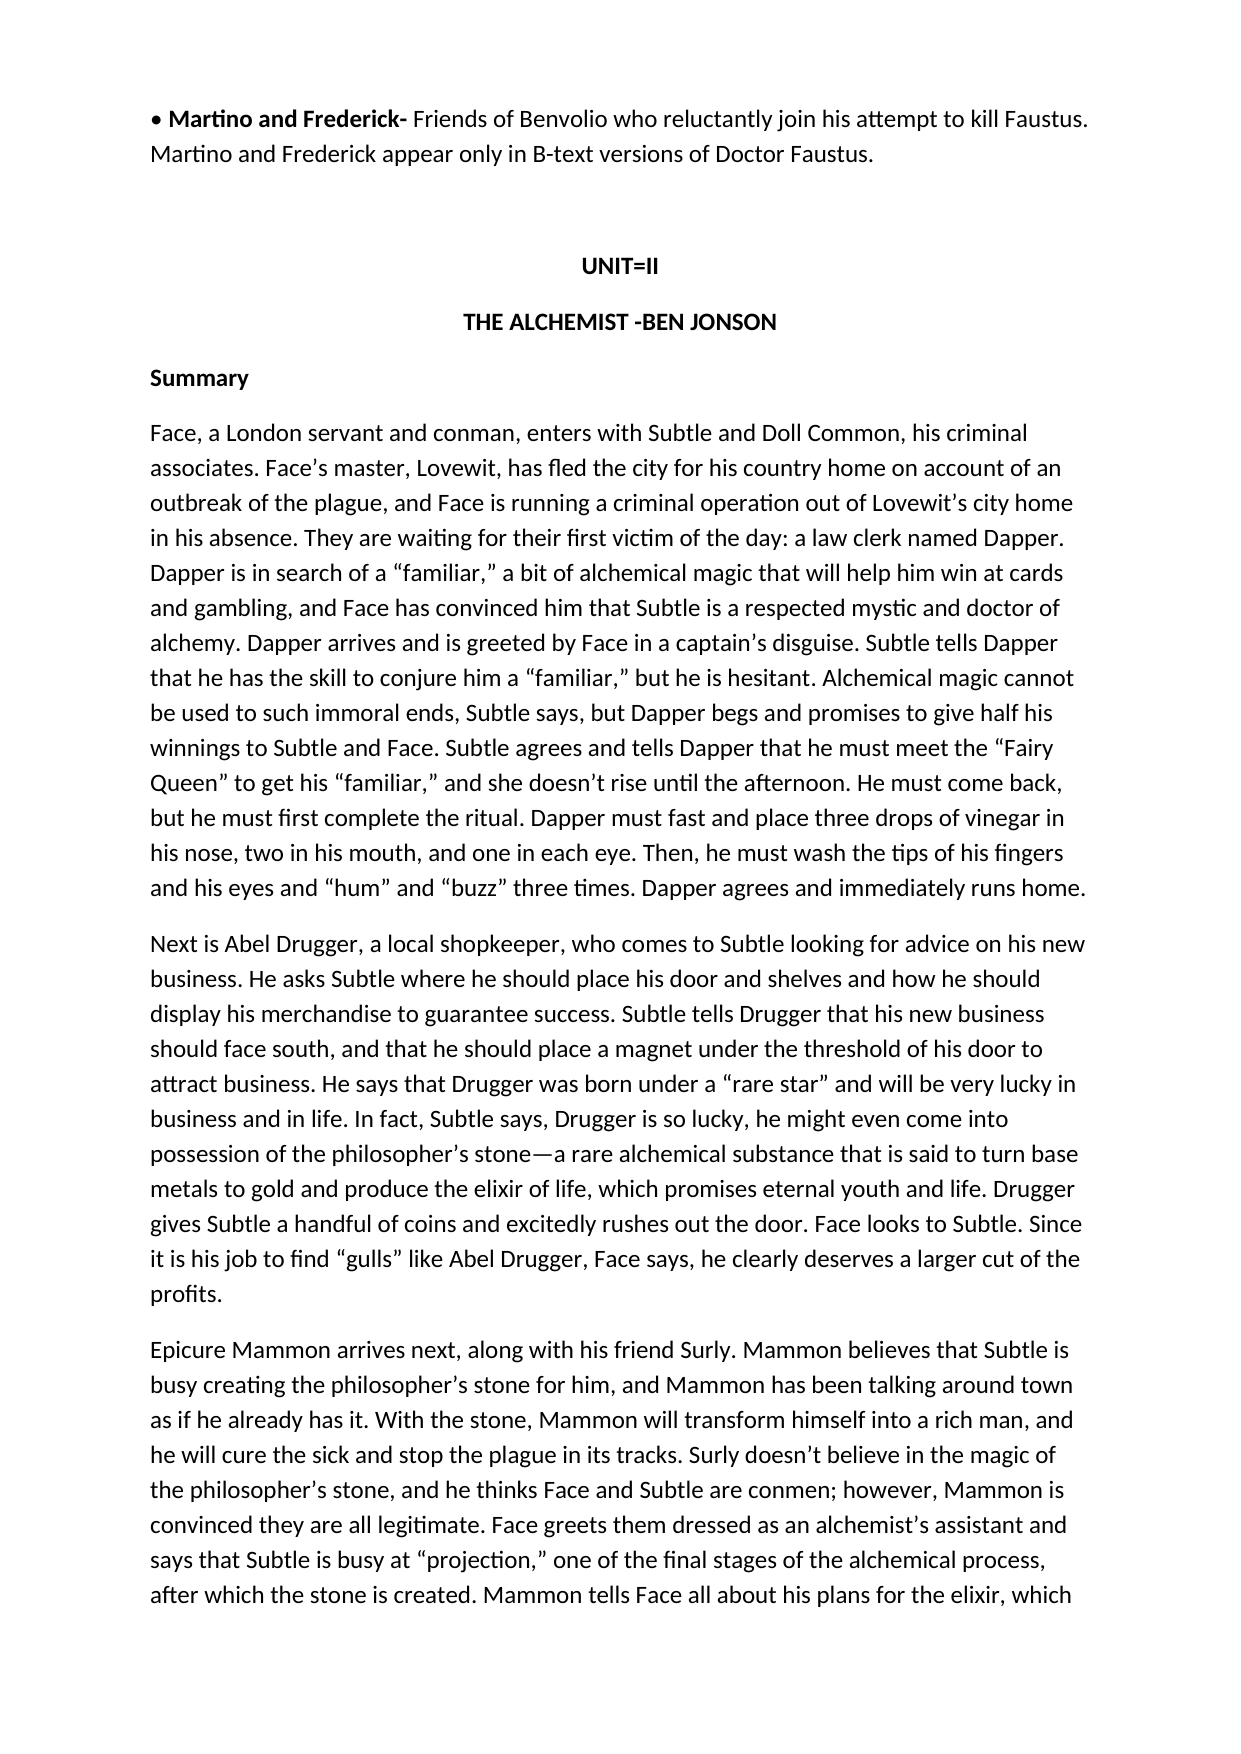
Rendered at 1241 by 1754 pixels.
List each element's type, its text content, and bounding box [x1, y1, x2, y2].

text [150, 1334, 1090, 1610]
text THE ALCHEMIST -BEN JONSON [150, 306, 1090, 336]
text Summary [150, 362, 1090, 392]
text Face, a London servant and conman, enters with Subtle and Doll Common, his criminal associates. Face’s master, Lovewit, has fled the city for his country home on account of an outbreak of the plague, and Face is running a criminal operation out of Lovewit’s city home in his absence. They are waiting for their first victim of the day: a law clerk named Dapper. Dapper is in search of a “familiar,” a bit of alchemical magic that will help him win at cards and gambling, and Face has convinced him that Subtle is a respected mystic and doctor of alchemy. Dapper arrives and is greeted by Face in a captain’s disguise. Subtle tells Dapper that he has the skill to conjure him a “familiar,” but he is hesitant. Alchemical magic cannot be used to such immoral ends, Subtle says, but Dapper begs and promises to give half his winnings to Subtle and Face. Subtle agrees and tells Dapper that he must meet the “Fairy Queen” to get his “familiar,” and she doesn’t rise until the afternoon. He must come back, but he must first complete the ritual. Dapper must fast and place three drops of vinegar in his nose, two in his mouth, and one in each eye. Then, he must wash the tips of his fingers and his eyes and “hum” and “buzz” three times. Dapper agrees and immediately runs home. [150, 418, 1090, 903]
text • Martino and Frederick- Friends of Benvolio who reluctantly join his attempt to kill Faustus. Martino and Frederick appear only in B-text versions of Doctor Faustus. [150, 103, 1090, 169]
text Next is Abel Drugger, a local shopkeeper, who comes to Subtle looking for advice on his new business. He asks Subtle where he should place his door and shelves and how he should display his merchandise to guarantee success. Subtle tells Drugger that his new business should face south, and that he should place a magnet under the threshold of his door to attract business. He says that Drugger was born under a “rare star” and will be very lucky in business and in life. In fact, Subtle says, Drugger is so lucky, he might even come into possession of the philosopher’s stone—a rare alchemical substance that is said to turn base metals to gold and produce the elixir of life, which promises eternal youth and life. Drugger gives Subtle a handful of coins and excitedly rushes out the door. Face looks to Subtle. Since it is his job to find “gulls” like Abel Drugger, Face says, he clearly deserves a larger cut of the profits. [150, 928, 1090, 1309]
text UNIT=II [150, 250, 1090, 281]
